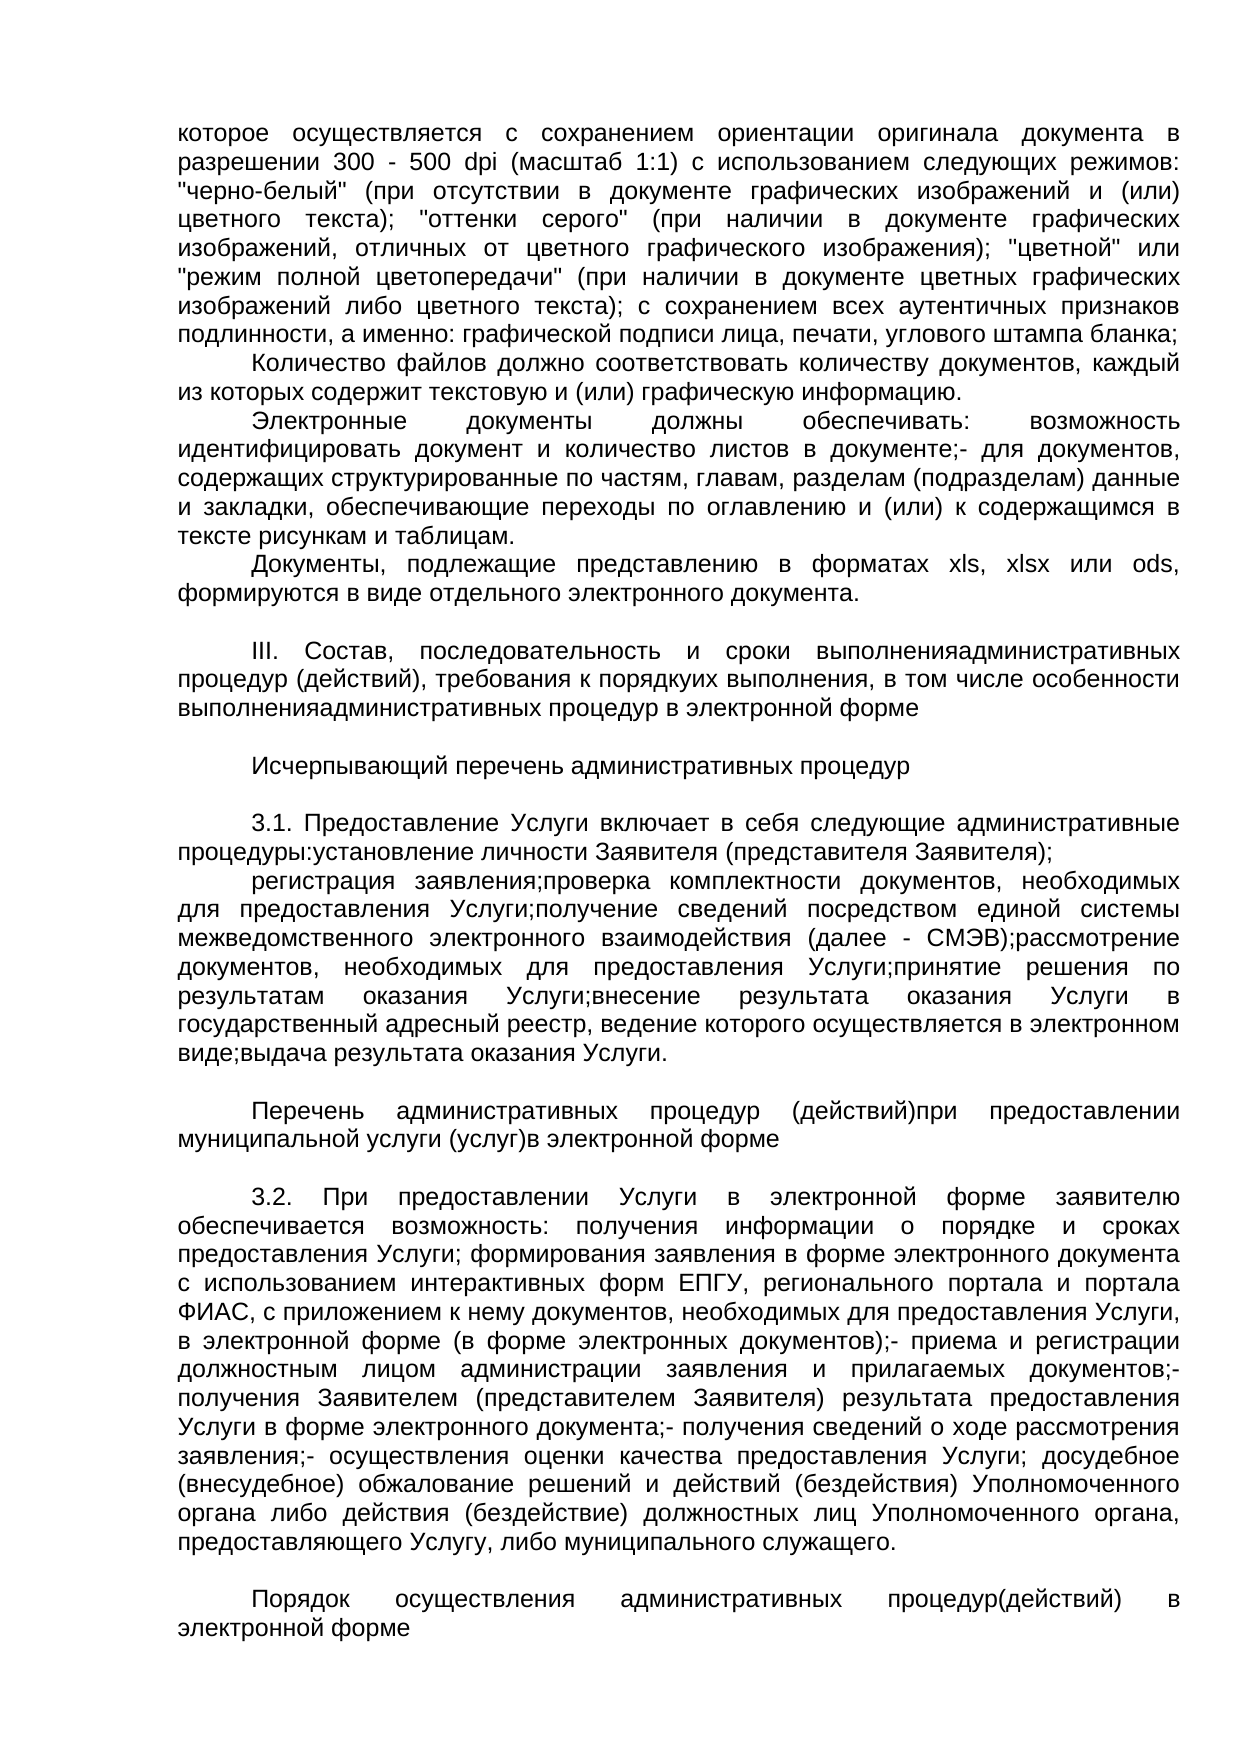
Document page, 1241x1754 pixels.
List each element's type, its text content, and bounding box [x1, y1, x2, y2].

text Электронные документы должны обеспечивать: возможность идентифицировать документ и количество листов в документе;- для документов, содержащих структурированные по частям, главам, разделам (подразделам) данные и закладки, обеспечивающие переходы по оглавлению и (или) к содержащимся в тексте рисункам и таблицам. [177, 406, 1181, 549]
text 3.1. Предоставление Услуги включает в себя следующие административные процедуры:установление личности Заявителя (представителя Заявителя); [177, 808, 1181, 866]
text 3.2. При предоставлении Услуги в электронной форме заявителю обеспечивается возможность: получения информации о порядке и сроках предоставления Услуги; формирования заявления в форме электронного документа с использованием интерактивных форм ЕПГУ, регионального портала и портала ФИАС, с приложением к нему документов, необходимых для предоставления Услуги, в электронной форме (в форме электронных документов);- приема и регистрации должностным лицом администрации заявления и прилагаемых документов;- получения Заявителем (представителем Заявителя) результата предоставления Услуги в форме электронного документа;- получения сведений о ходе рассмотрения заявления;- осуществления оценки качества предоставления Услуги; досудебное (внесудебное) обжалование решений и действий (бездействия) Уполномоченного органа либо действия (бездействие) должностных лиц Уполномоченного органа, предоставляющего Услугу, либо муниципального служащего. [177, 1182, 1181, 1556]
text III. Состав, последовательность и сроки выполненияадминистративных процедур (действий), требования к порядкуих выполнения, в том числе особенности выполненияадминистративных процедур в электронной форме [177, 636, 1181, 722]
text Порядок осуществления административных процедур(действий) в электронной форме [177, 1584, 1181, 1642]
text регистрация заявления;проверка комплектности документов, необходимых для предоставления Услуги;получение сведений посредством единой системы межведомственного электронного взаимодействия (далее - СМЭВ);рассмотрение документов, необходимых для предоставления Услуги;принятие решения по результатам оказания Услуги;внесение результата оказания Услуги в государственный адресный реестр, ведение которого осуществляется в электронном виде;выдача результата оказания Услуги. [177, 866, 1181, 1067]
text Количество файлов должно соответствовать количеству документов, каждый из которых содержит текстовую и (или) графическую информацию. [177, 348, 1181, 406]
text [177, 118, 1181, 348]
text Исчерпывающий перечень административных процедур [177, 751, 1181, 779]
text Документы, подлежащие представлению в форматах xls, xlsx или ods, формируются в виде отдельного электронного документа. [177, 549, 1181, 607]
text Перечень административных процедур (действий)при предоставлении муниципальной услуги (услуг)в электронной форме [177, 1096, 1181, 1153]
